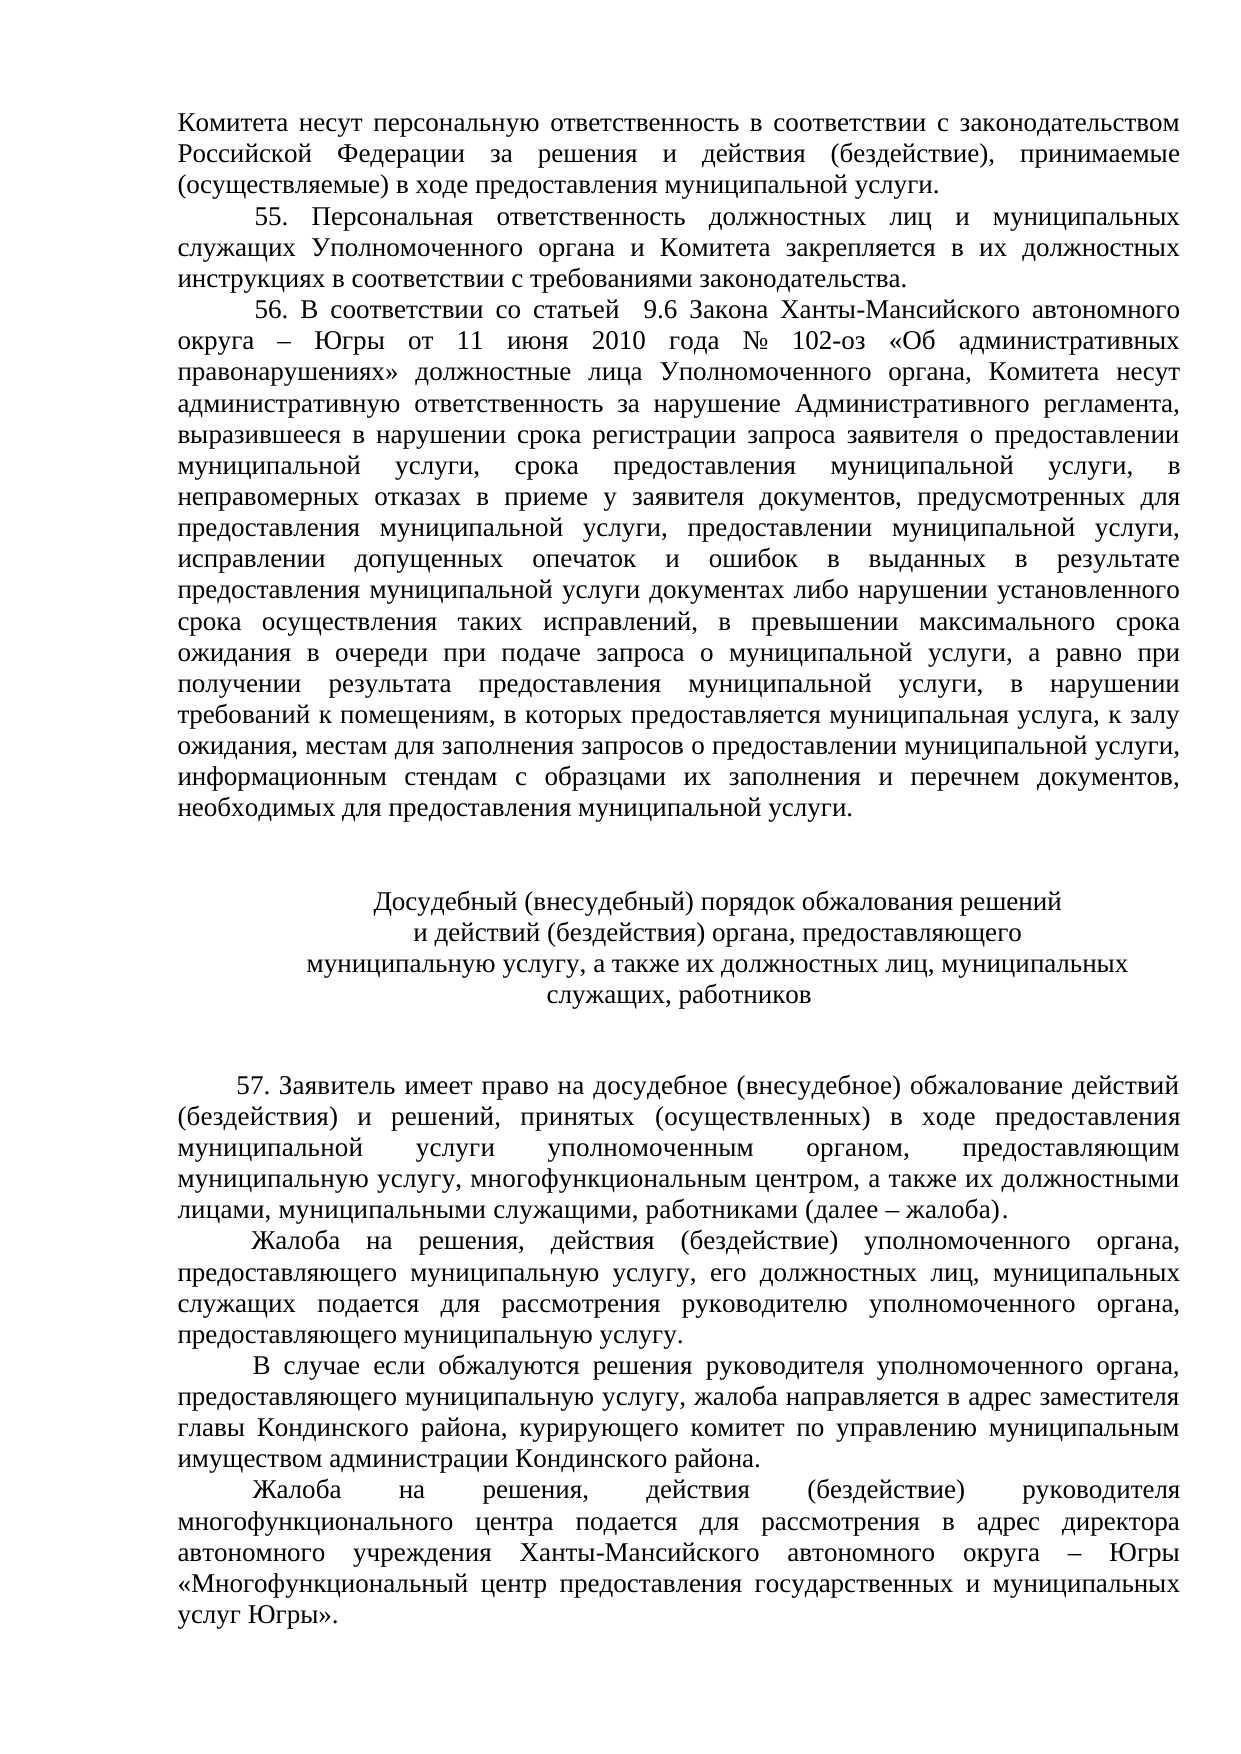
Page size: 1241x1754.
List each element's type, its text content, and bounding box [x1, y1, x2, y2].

text Жалоба на решения, действия (бездействие) уполномоченного органа, предоставляющего муниципальную услугу, его должностных лиц, муниципальных служащих подается для рассмотрения руководителю уполномоченного органа, предоставляющего муниципальную услугу. [177, 1224, 1181, 1349]
text 55. Персональная ответственность должностных лиц и муниципальных служащих Уполномоченного органа и Комитета закрепляется в их должностных инструкциях в соответствии с требованиями законодательства. [177, 200, 1181, 293]
text 56. В соответствии со статьей 9.6 Закона Ханты-Мансийского автономного округа – Югры от 11 июня 2010 года № 102-оз «Об административных правонарушениях» должностные лица Уполномоченного органа, Комитета несут административную ответственность за нарушение Административного регламента, выразившееся в нарушении срока регистрации запроса заявителя о предоставлении муниципальной услуги, срока предоставления муниципальной услуги, в неправомерных отказах в приеме у заявителя документов, предусмотренных для предоставления муниципальной услуги, предоставлении муниципальной услуги, исправлении допущенных опечаток и ошибок в выданных в результате предоставления муниципальной услуги документах либо нарушении установленного срока осуществления таких исправлений, в превышении максимального срока ожидания в очереди при подаче запроса о муниципальной услуги, а равно при получении результата предоставления муниципальной услуги, в нарушении требований к помещениям, в которых предоставляется муниципальная услуга, к залу ожидания, местам для заполнения запросов о предоставлении муниципальной услуги, информационным стендам с образцами их заполнения и перечнем документов, необходимых для предоставления муниципальной услуги. [177, 293, 1181, 823]
text Жалоба на решения, действия (бездействие) руководителя многофункционального центра подается для рассмотрения в адрес директора автономного учреждения Ханты-Мансийского автономного округа – Югры «Многофункциональный центр предоставления государственных и муниципальных услуг Югры». [177, 1474, 1181, 1629]
text муниципальную услугу, а также их должностных лиц, муниципальных служащих, работников [177, 947, 1181, 1009]
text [177, 106, 1181, 200]
text В случае если обжалуются решения руководителя уполномоченного органа, предоставляющего муниципальную услугу, жалоба направляется в адрес заместителя главы Кондинского района, курирующего комитет по управлению муниципальным имуществом администрации Кондинского района. [177, 1349, 1181, 1474]
text Досудебный (внесудебный) порядок обжалования решений [177, 885, 1181, 916]
text 57. Заявитель имеет право на досудебное (внесудебное) обжалование действий (бездействия) и решений, принятых (осуществленных) в ходе предоставления муниципальной услуги уполномоченным органом, предоставляющим муниципальную услугу, многофункциональным центром, а также их должностными лицами, муниципальными служащими, работниками (далее – жалоба). [177, 1069, 1181, 1224]
text и действий (бездействия) органа, предоставляющего [177, 916, 1181, 947]
